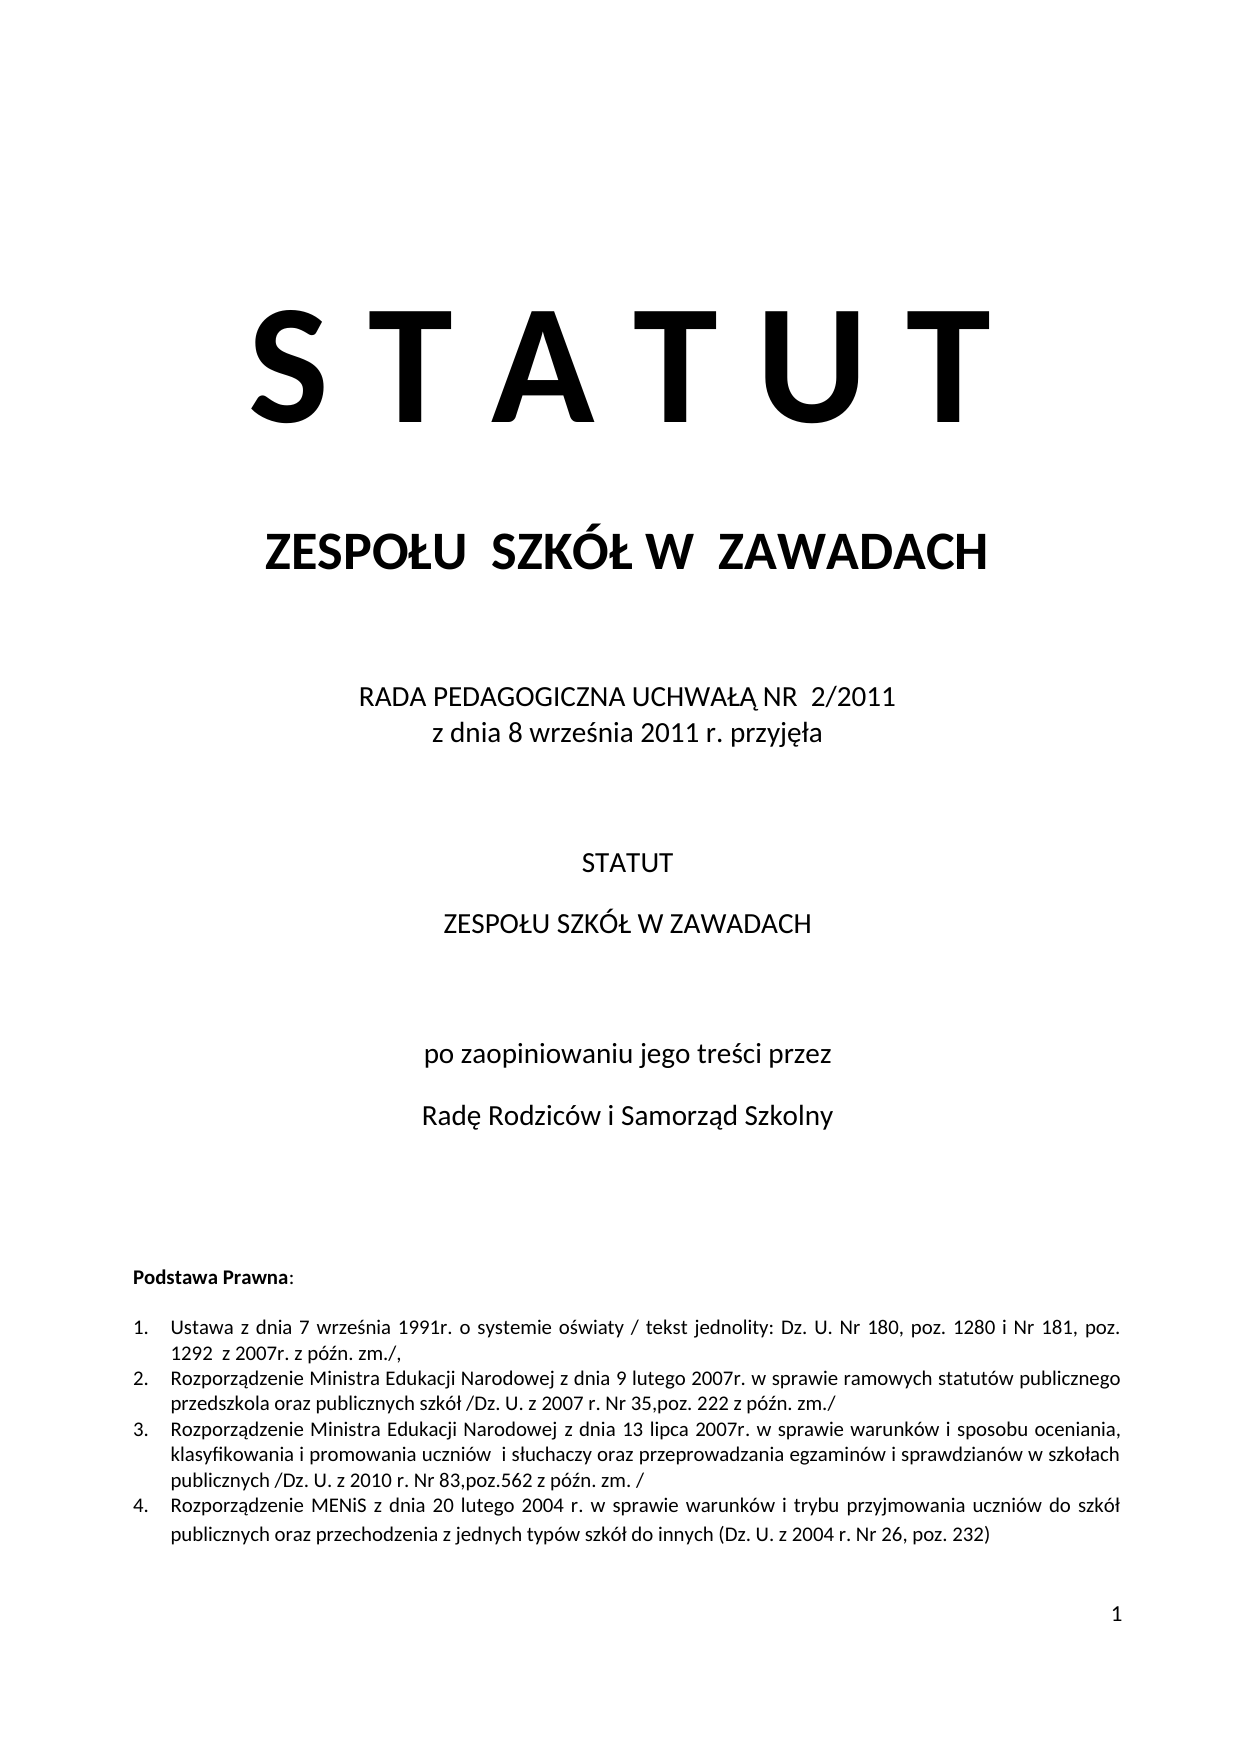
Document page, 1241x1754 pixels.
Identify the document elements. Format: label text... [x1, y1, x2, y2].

list Ustawa z dnia 7 września 1991r. o systemie oświaty / tekst jednolity: Dz. U. Nr 180, poz. 1280 i Nr 181, poz. 1292 z 2007r. z późn. zm./, [133, 1314, 1122, 1365]
text z dnia 8 września 2011 r. przyjęła [133, 714, 1122, 749]
list Rozporządzenie Ministra Edukacji Narodowej z dnia 13 lipca 2007r. w sprawie warunków i sposobu oceniania, klasyfikowania i promowania uczniów i słuchaczy oraz przeprowadzania egzaminów i sprawdzianów w szkołach publicznych /Dz. U. z 2010 r. Nr 83,poz.562 z późn. zm. / [133, 1416, 1122, 1492]
list Rozporządzenie MENiS z dnia 20 lutego 2004 r. w sprawie warunków i trybu przyjmowania uczniów do szkół publicznych oraz przechodzenia z jednych typów szkół do innych (Dz. U. z 2004 r. Nr 26, poz. 232) [133, 1492, 1122, 1547]
subtitle ZESPOŁU SZKÓŁ W ZAWADACH [133, 517, 1122, 583]
text STATUT [133, 844, 1122, 879]
text Radę Rodziców i Samorząd Szkolny [133, 1097, 1122, 1132]
text ZESPOŁU SZKÓŁ W ZAWADACH [133, 906, 1122, 941]
text po zaopiniowaniu jego treści przez [133, 1035, 1122, 1071]
list Rozporządzenie Ministra Edukacji Narodowej z dnia 9 lutego 2007r. w sprawie ramowych statutów publicznego przedszkola oraz publicznych szkół /Dz. U. z 2007 r. Nr 35,poz. 222 z późn. zm./ [133, 1365, 1122, 1416]
subtitle S T A T U T [133, 256, 1122, 465]
text Podstawa Prawna: [133, 1264, 1122, 1290]
subtitle RADA PEDAGOGICZNA UCHWAŁĄ NR 2/2011 [133, 678, 1122, 714]
